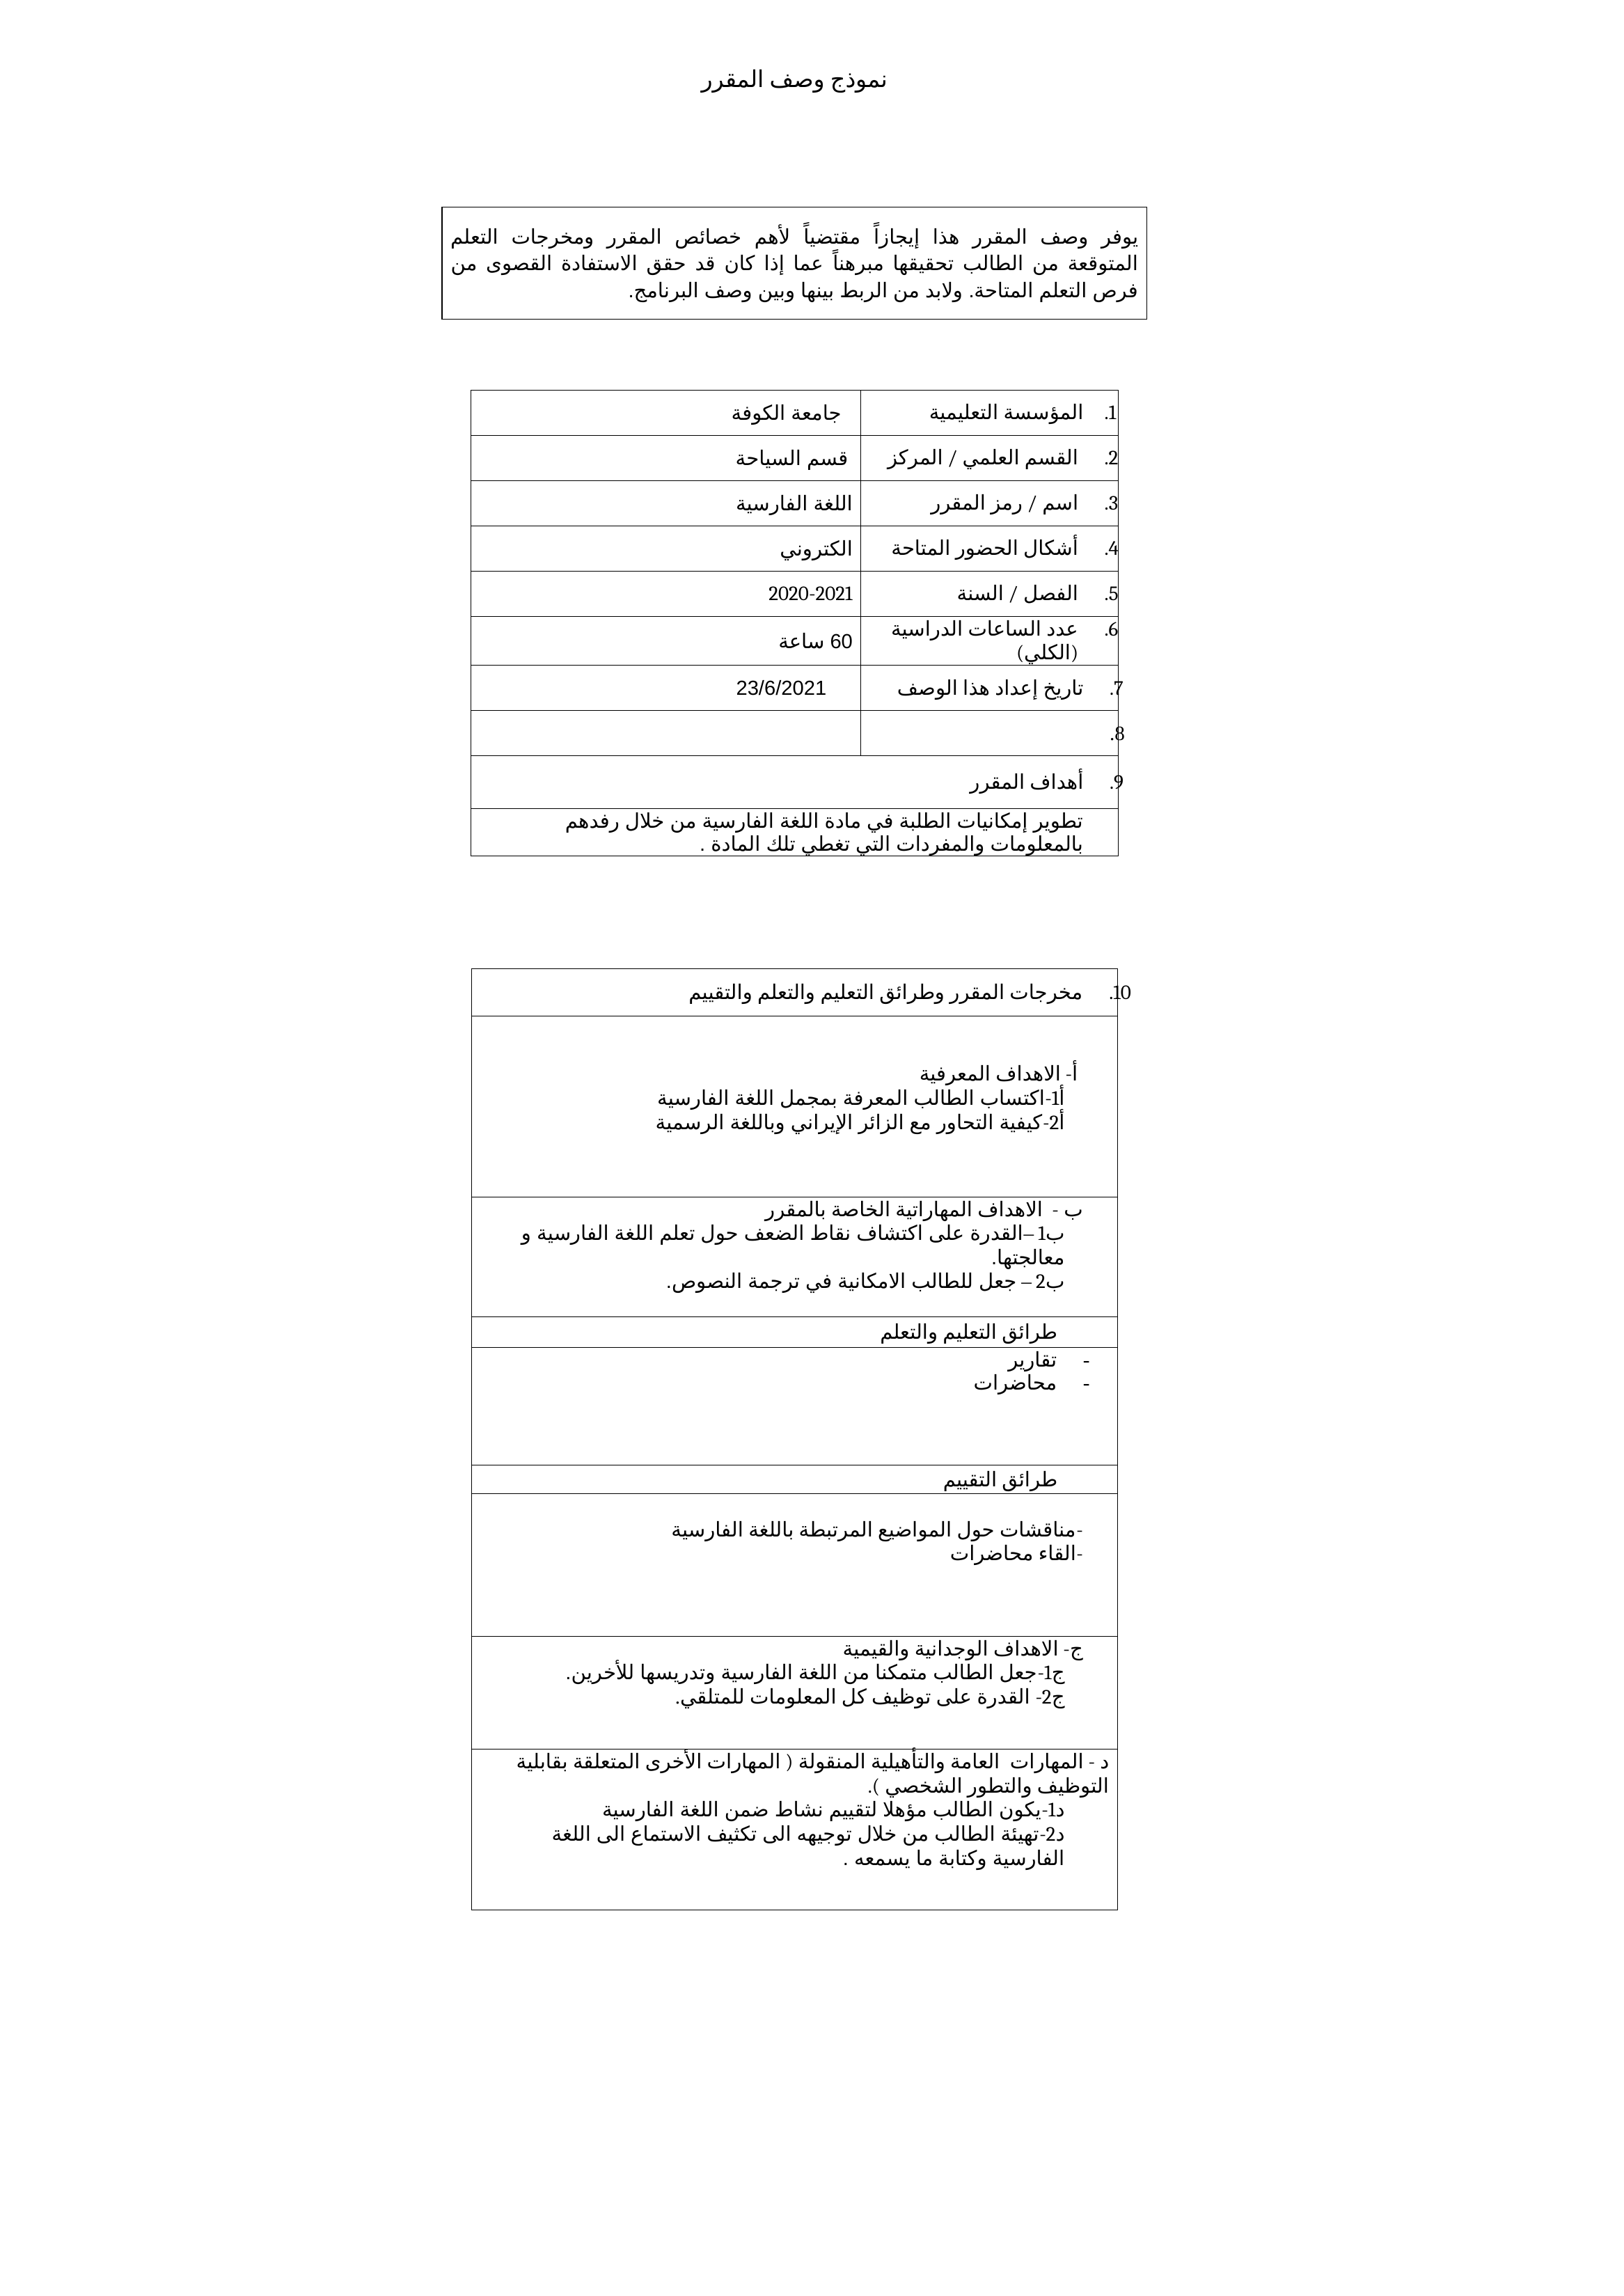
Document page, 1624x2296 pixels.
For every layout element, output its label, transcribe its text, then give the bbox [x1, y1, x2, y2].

table_cell ب - الاهداف المهاراتية الخاصة بالمقرر ب1 –القدرة على اكتشاف نقاط الضعف حول تعلم اللغة الفارسية و معالجتها. ب2 – جعل للطالب الامكانية في ترجمة النصوص. [472, 1197, 1117, 1316]
text نموذج وصف المقرر [27, 65, 1561, 92]
table_cell تطوير إمكانيات الطلبة في مادة اللغة الفارسية من خلال رفدهم بالمعلومات والمفردات التي تغطي تلك المادة . [471, 809, 1118, 856]
table_cell 23/6/2021 [471, 666, 860, 710]
table_cell ج- الاهداف الوجدانية والقيمية ج1-جعل الطالب متمكنا من اللغة الفارسية وتدريسها للأخرين. ج2- القدرة على توظيف كل المعلومات للمتلقي. [472, 1637, 1117, 1749]
table_cell اللغة الفارسية [471, 481, 860, 526]
table_cell القسم العلمي / المركز [861, 436, 1118, 480]
table_cell طرائق التقييم [472, 1465, 1117, 1493]
table_cell قسم السياحة [471, 436, 860, 480]
table_cell 2020-2021 [471, 572, 860, 616]
table_cell الكتروني [471, 526, 860, 571]
table_cell 60 ساعة [471, 617, 860, 665]
table_cell الفصل / السنة [861, 572, 1118, 616]
table_cell عدد الساعات الدراسية (الكلي) [861, 617, 1118, 665]
table_cell أهداف المقرر [471, 756, 1118, 808]
table_cell [471, 711, 860, 755]
table_cell أ- الاهداف المعرفية أ1-اكتساب الطالب المعرفة بمجمل اللغة الفارسية أ2-كيفية التحاور مع الزائر الإيراني وباللغة الرسمية [472, 1016, 1117, 1197]
table_cell أشكال الحضور المتاحة [861, 526, 1118, 571]
table_header يوفر وصف المقرر هذا إيجازاً مقتضياً لأهم خصائص المقرر ومخرجات التعلم المتوقعة من الطالب تحقيقها مبرهناً عما إذا كان قد حقق الاستفادة القصوى من فرص التعلم المتاحة. ولابد من الربط بينها وبين وصف البرنامج. [443, 207, 1146, 319]
table_cell تقارير محاضرات [472, 1348, 1117, 1465]
table_header المؤسسة التعليمية [861, 391, 1118, 435]
table_header مخرجات المقرر وطرائق التعليم والتعلم والتقييم [472, 969, 1117, 1016]
table_cell [861, 711, 1118, 755]
table_cell اسم / رمز المقرر [861, 481, 1118, 526]
table_cell طرائق التعليم والتعلم [472, 1317, 1117, 1347]
table_header جامعة الكوفة [471, 391, 860, 435]
table_cell -مناقشات حول المواضيع المرتبطة باللغة الفارسية -القاء محاضرات [472, 1494, 1117, 1636]
table_cell تاريخ إعداد هذا الوصف [861, 666, 1118, 710]
table_cell د - المهارات العامة والتأهيلية المنقولة ( المهارات الأخرى المتعلقة بقابلية التوظيف والتطور الشخصي ). د1-يكون الطالب مؤهلا لتقييم نشاط ضمن اللغة الفارسية د2-تهيئة الطالب من خلال توجيهه الى تكثيف الاستماع الى اللغة الفارسية وكتابة ما يسمعه . [472, 1749, 1117, 1910]
